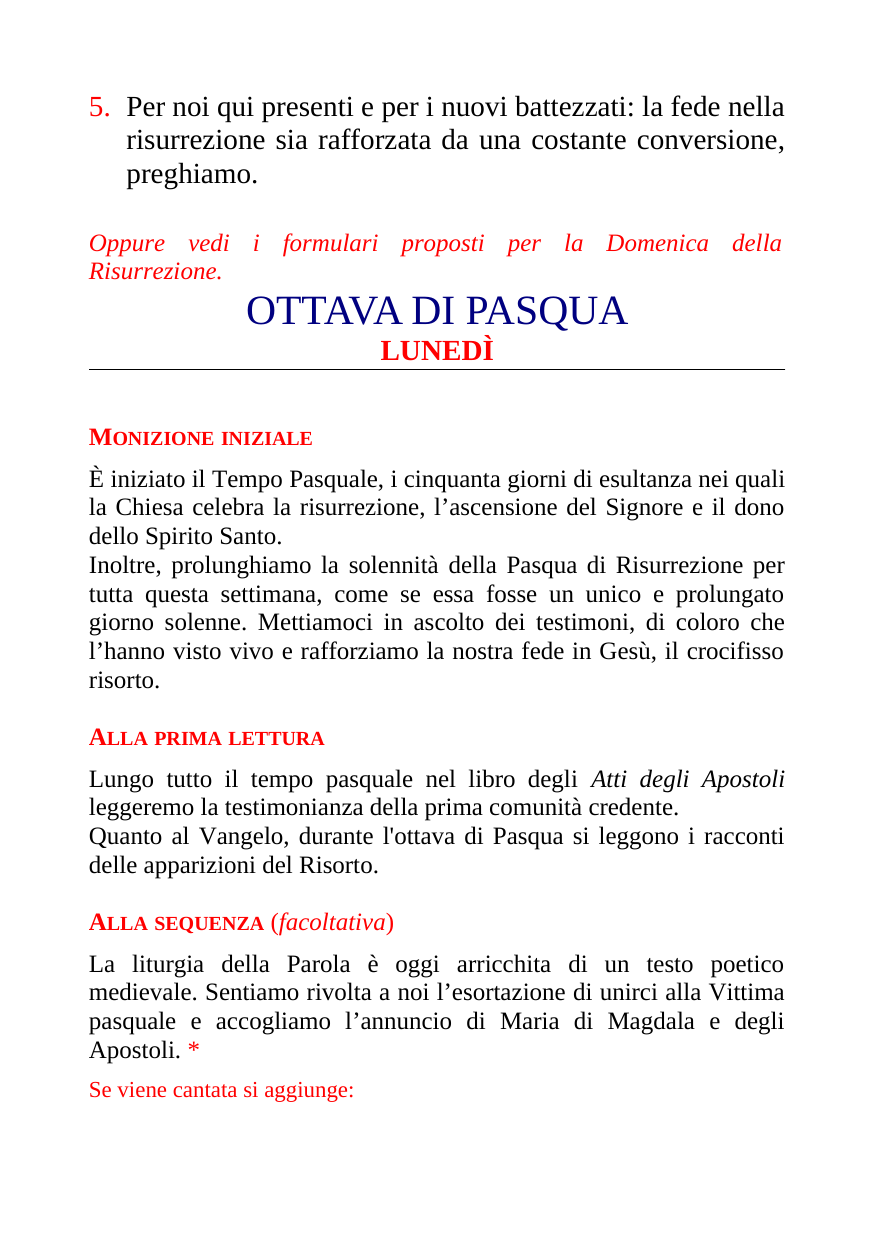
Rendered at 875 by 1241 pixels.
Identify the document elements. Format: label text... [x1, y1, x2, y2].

title LUNEDÌ [89, 333, 785, 369]
list Per noi qui presenti e per i nuovi battezzati: la fede nella risurrezione sia rafforzata da una costante conversione, preghiamo. [89, 89, 785, 189]
title OTTAVA DI PASQUA [89, 285, 785, 333]
text Alla sequenza (facoltativa) [89, 907, 785, 936]
text Lungo tutto il tempo pasquale nel libro degli Atti degli Apostoli leggeremo la testimonianza della prima comunità credente. [89, 764, 785, 821]
text Alla prima lettura [89, 722, 785, 751]
subtitle Monizione iniziale [89, 422, 785, 451]
text La liturgia della Parola è oggi arricchita di un testo poetico medievale. Sentiamo rivolta a noi l’esortazione di unirci alla Vittima pasquale e accogliamo l’annuncio di Maria di Magdala e degli Apostoli. * [89, 949, 785, 1064]
text Inoltre, prolunghiamo la solennità della Pasqua di Risurrezione per tutta questa settimana, come se essa fosse un unico e prolungato giorno solenne. Mettiamoci in ascolto dei testimoni, di coloro che l’hanno visto vivo e rafforziamo la nostra fede in Gesù, il crocifisso risorto. [89, 550, 785, 694]
text Oppure vedi i formulari proposti per la Domenica della Risurrezione. [89, 228, 785, 285]
text Se viene cantata si aggiunge: [89, 1076, 785, 1103]
text È iniziato il Tempo Pasquale, i cinquanta giorni di esultanza nei quali la Chiesa celebra la risurrezione, l’ascensione del Signore e il dono dello Spirito Santo. [89, 464, 785, 550]
text Quanto al Vangelo, durante l'ottava di Pasqua si leggono i racconti delle apparizioni del Risorto. [89, 821, 785, 879]
